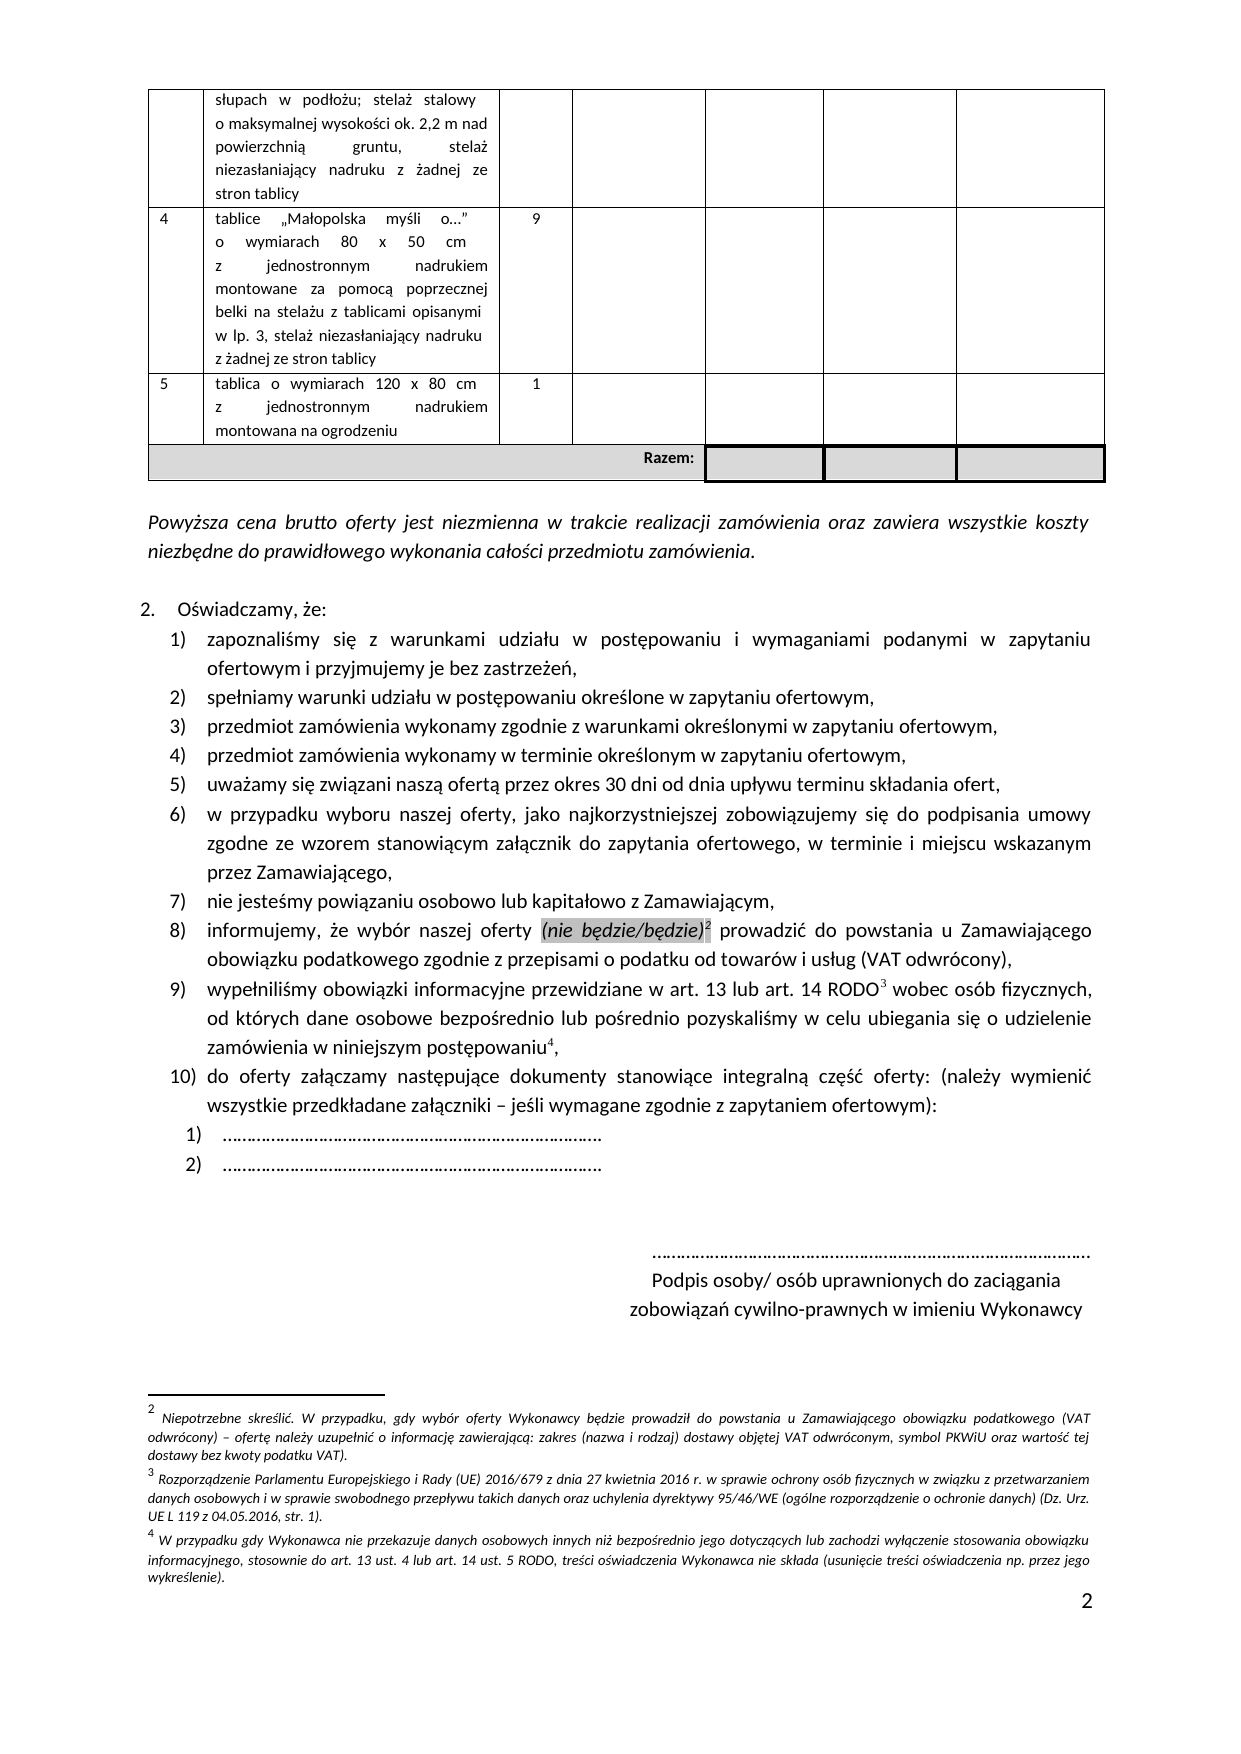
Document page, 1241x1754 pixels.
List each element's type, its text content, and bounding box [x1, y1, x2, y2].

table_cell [204, 90, 499, 207]
text Powyższa cena brutto oferty jest niezmienna w trakcie realizacji zamówienia oraz zawiera wszystkie koszty niezbędne do prawidłowego wykonania całości przedmiotu zamówienia. [148, 509, 1092, 564]
table_cell [706, 374, 823, 444]
list do oferty załączamy następujące dokumenty stanowiące integralną część oferty: (należy wymienić wszystkie przedkładane załączniki – jeśli wymagane zgodnie z zapytaniem ofertowym): [169, 1063, 1092, 1118]
list zapoznaliśmy się z warunkami udziału w postępowaniu i wymaganiami podanymi w zapytaniu ofertowym i przyjmujemy je bez zastrzeżeń, [169, 626, 1092, 680]
table_cell [824, 374, 956, 444]
table_cell [707, 448, 822, 479]
table_cell [573, 374, 705, 444]
table_cell [957, 90, 1104, 207]
list ……………………………………………………………………. [185, 1122, 1092, 1147]
table_cell 3 [149, 90, 203, 207]
table_cell [706, 90, 823, 207]
list Oświadczamy, że: [140, 597, 1092, 622]
text Podpis osoby/ osób uprawnionych do zaciągania zobowiązań cywilno-prawnych w imieniu Wykonawcy [620, 1267, 1092, 1322]
table_cell [573, 90, 705, 207]
list uważamy się związani naszą ofertą przez okres 30 dni od dnia upływu terminu składania ofert, [169, 772, 1092, 797]
list nie jesteśmy powiązaniu osobowo lub kapitałowo z Zamawiającym, [169, 888, 1092, 914]
list informujemy, że wybór naszej oferty (nie będzie/będzie) prowadzić do powstania u Zamawiającego obowiązku podatkowego zgodnie z przepisami o podatku od towarów i usług (VAT odwrócony), [169, 917, 1092, 972]
list w przypadku wyboru naszej oferty, jako najkorzystniejszej zobowiązujemy się do podpisania umowy zgodne ze wzorem stanowiącym załącznik do zapytania ofertowego, w terminie i miejscu wskazanym przez Zamawiającego, [169, 801, 1092, 884]
table_cell [958, 448, 1103, 479]
table_cell tablice „Małopolska myśli o…” o wymiarach 80 x 50 cm z jednostronnym nadrukiem montowane za pomocą poprzecznej belki na stelażu z tablicami opisanymi w lp. 3, stelaż niezasłaniający nadruku z żadnej ze stron tablicy [204, 208, 499, 372]
table_cell [706, 208, 823, 372]
table_cell [824, 208, 956, 372]
table_cell [824, 90, 956, 207]
text …………………………………..……………..…………………………… [650, 1238, 1092, 1264]
list przedmiot zamówienia wykonamy zgodnie z warunkami określonymi w zapytaniu ofertowym, [169, 713, 1092, 739]
table_cell Razem: [149, 445, 704, 479]
table_cell 9 [500, 90, 572, 207]
table_cell [957, 208, 1104, 372]
table_cell 1 [500, 374, 572, 444]
table_cell [573, 208, 705, 372]
table_cell [957, 374, 1104, 444]
list przedmiot zamówienia wykonamy w terminie określonym w zapytaniu ofertowym, [169, 742, 1092, 768]
table_cell 5 [149, 374, 203, 444]
list wypełniliśmy obowiązki informacyjne przewidziane w art. 13 lub art. 14 RODO wobec osób fizycznych, od których dane osobowe bezpośrednio lub pośrednio pozyskaliśmy w celu ubiegania się o udzielenie zamówienia w niniejszym postępowaniu, [169, 976, 1092, 1059]
list ……………………………………………………………………. [185, 1151, 1092, 1176]
table_cell 4 [149, 208, 203, 372]
table_cell 9 [500, 208, 572, 372]
table_cell tablica o wymiarach 120 x 80 cm z jednostronnym nadrukiem montowana na ogrodzeniu [204, 374, 499, 444]
list spełniamy warunki udziału w postępowaniu określone w zapytaniu ofertowym, [169, 684, 1092, 709]
table_cell [826, 448, 955, 479]
